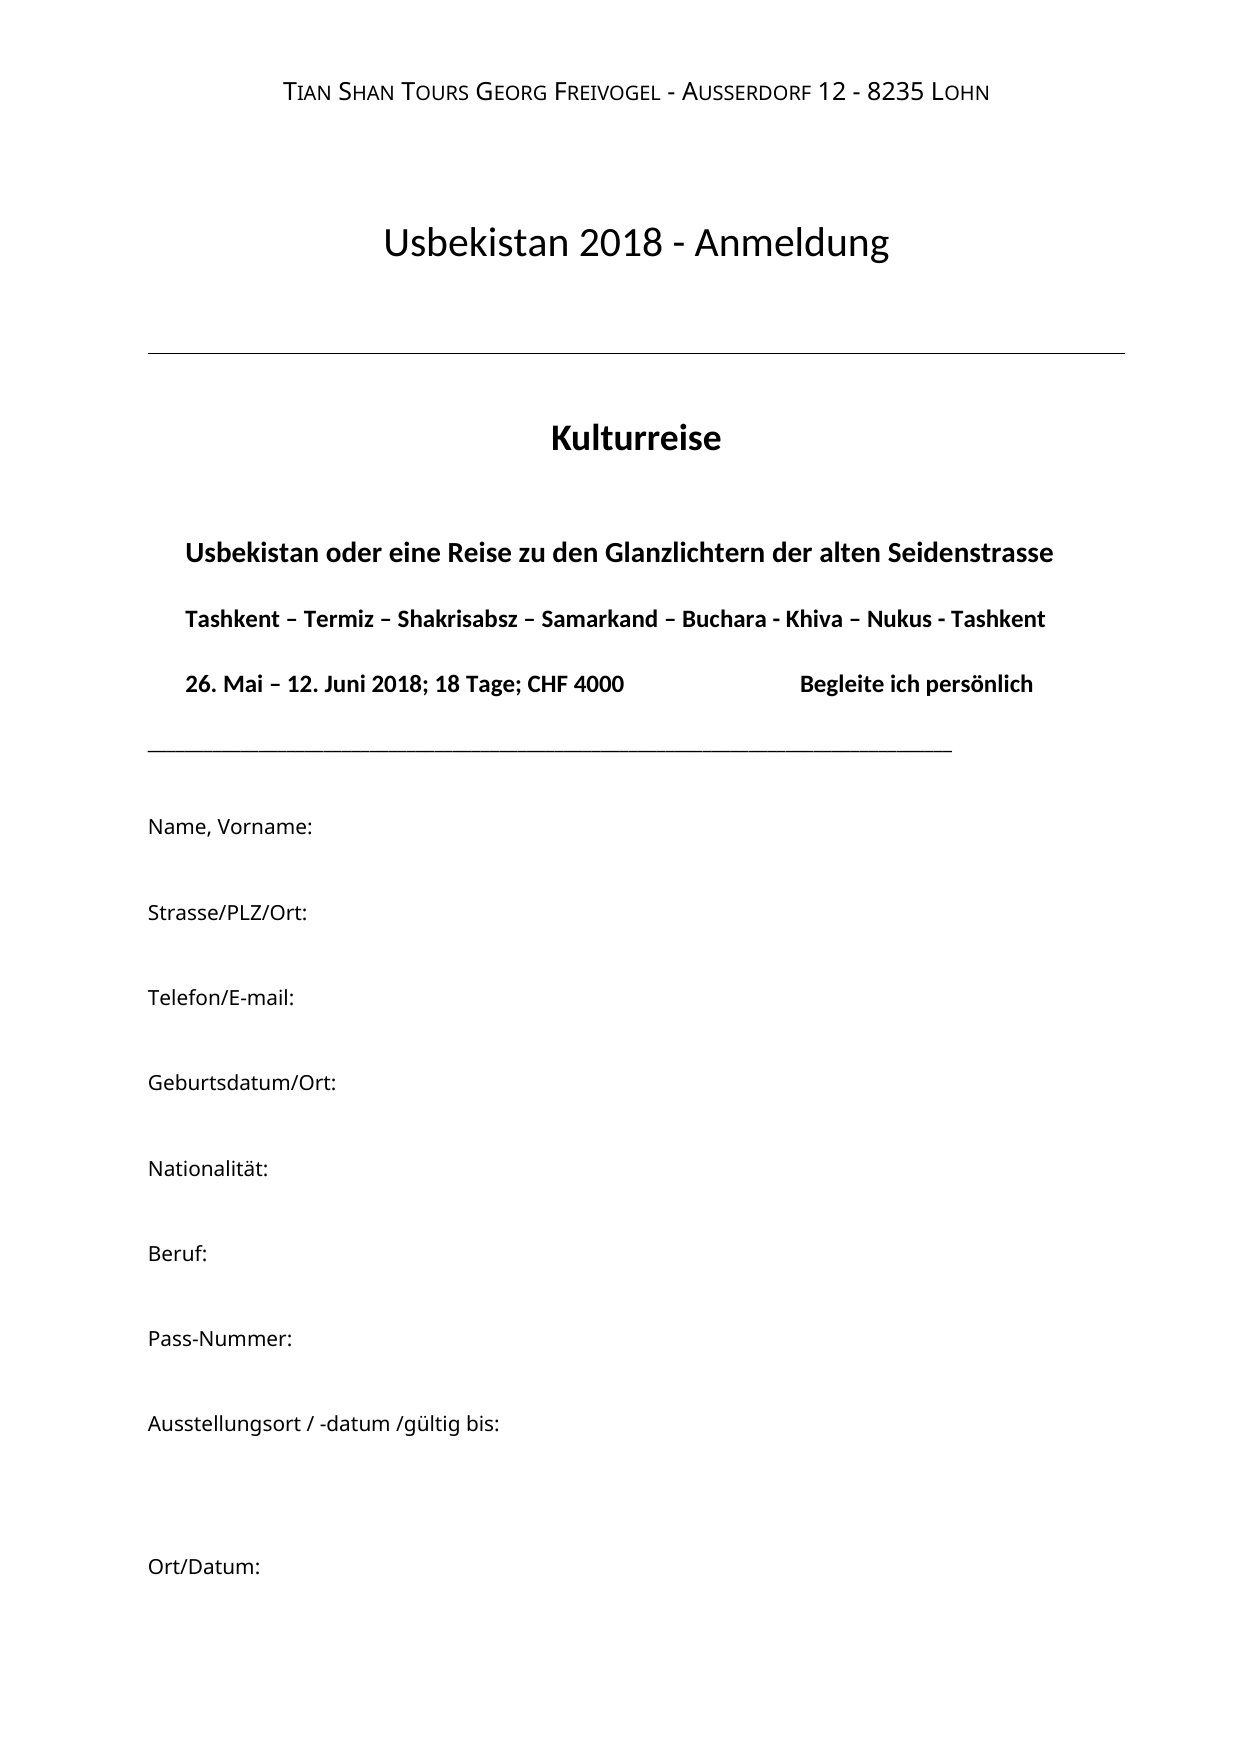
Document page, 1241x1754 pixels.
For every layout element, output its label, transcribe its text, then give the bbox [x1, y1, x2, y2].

text Usbekistan oder eine Reise zu den Glanzlichtern der alten Seidenstrasse [185, 534, 1141, 569]
text Strasse/PLZ/Ort: [148, 898, 1125, 926]
text Telefon/E-mail: [148, 983, 1125, 1011]
text Ort/Datum: [148, 1552, 1125, 1580]
text _______________________________________________________________________________________ [148, 727, 1141, 756]
text Name, Vorname: [148, 812, 1141, 841]
text Tashkent – Termiz – Shakrisabsz – Samarkand – Buchara - Khiva – Nukus - Tashkent [185, 603, 1141, 634]
title Kulturreise [148, 414, 1125, 459]
text Pass-Nummer: [148, 1324, 1125, 1353]
subtitle Usbekistan 2018 - Anmeldung [148, 216, 1125, 267]
text Geburtsdatum/Ort: [148, 1068, 1125, 1097]
text Nationalität: [148, 1154, 1125, 1182]
text 26. Mai – 12. Juni 2018; 18 Tage; CHF 4000 Begleite ich persönlich [185, 668, 1141, 699]
text Ausstellungsort / -datum /gültig bis: [148, 1409, 1125, 1438]
text Beruf: [148, 1239, 1125, 1267]
